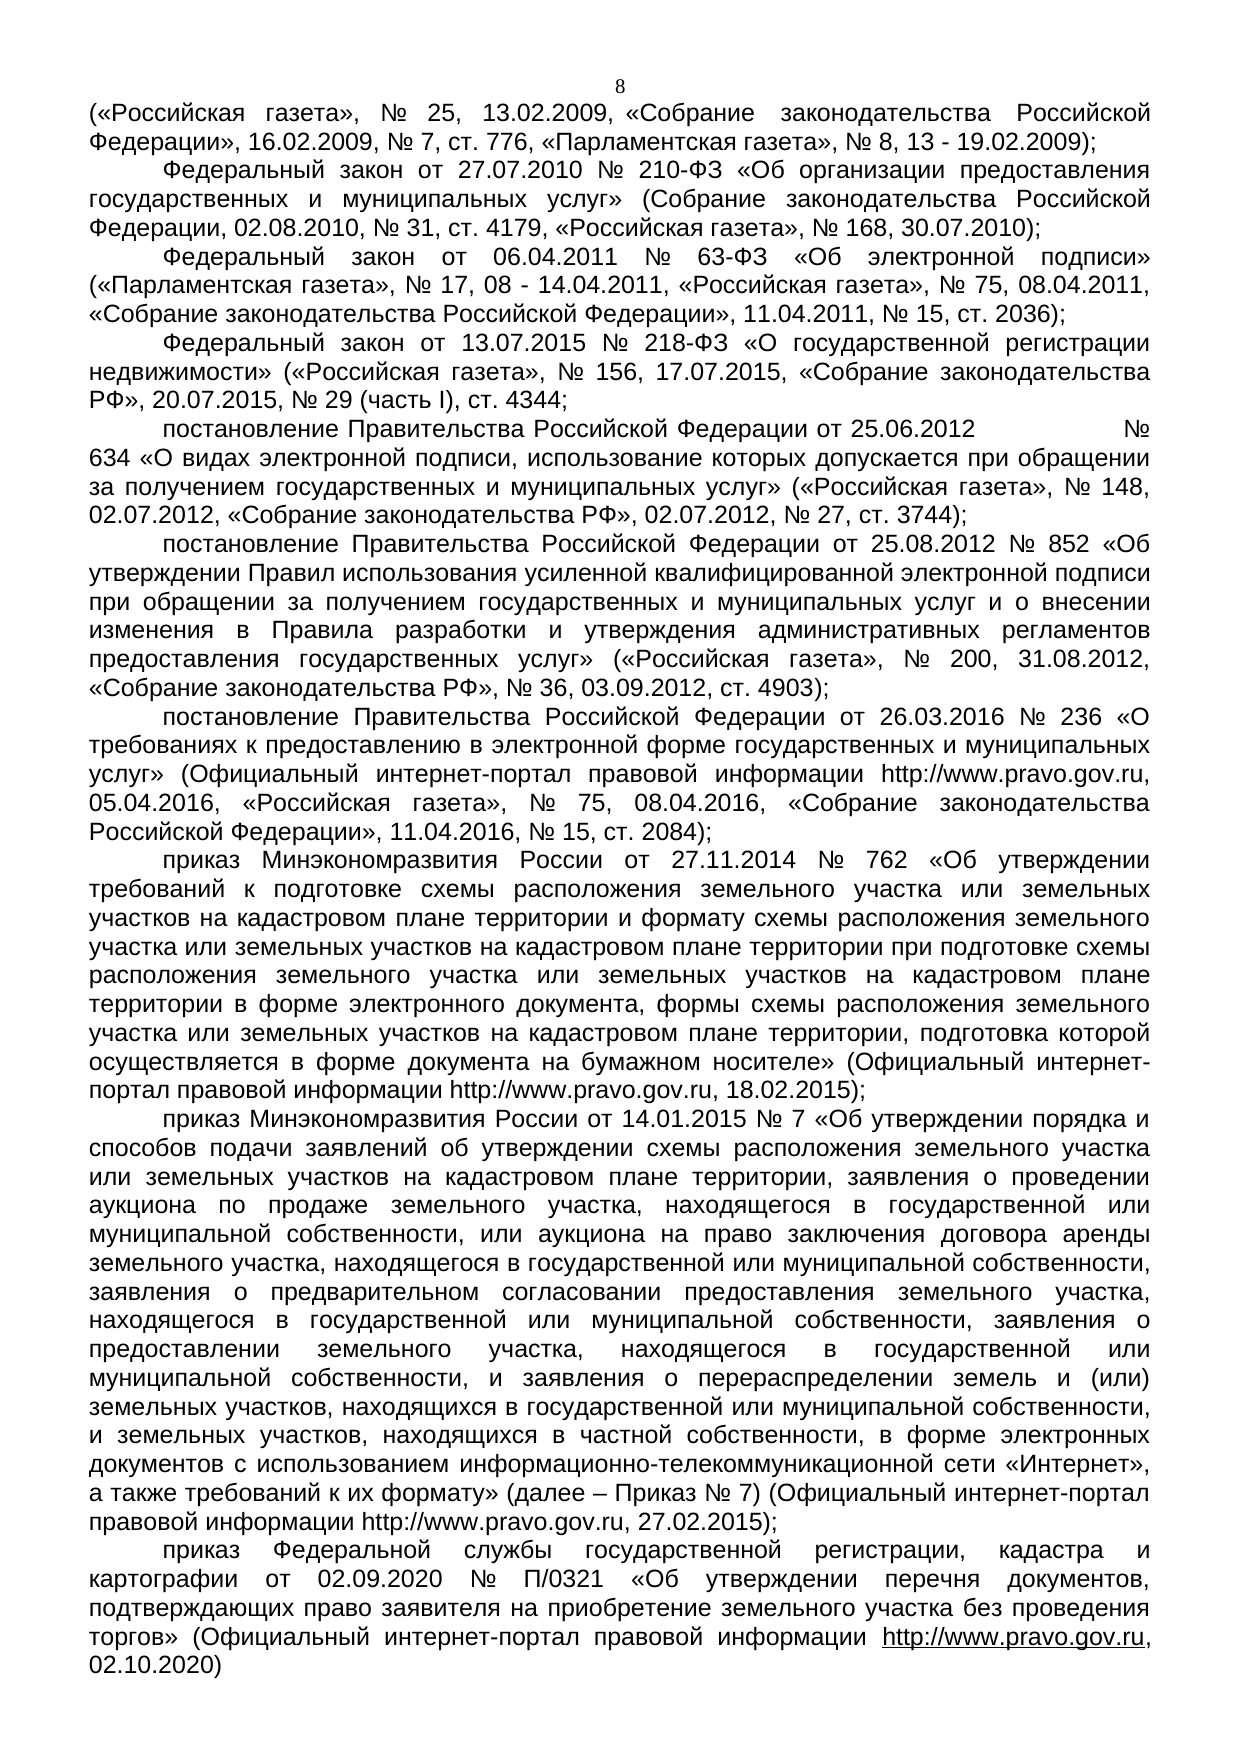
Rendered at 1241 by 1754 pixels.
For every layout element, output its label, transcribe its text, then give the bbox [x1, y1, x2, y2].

text постановление Правительства Российской Федерации от 25.06.2012 № 634 «О видах электронной подписи, использование которых допускается при обращении за получением государственных и муниципальных услуг» («Российская газета», № 148, 02.07.2012, «Собрание законодательства РФ», 02.07.2012, № 27, ст. 3744); [89, 414, 1152, 529]
text приказ Минэкономразвития России от 27.11.2014 № 762 «Об утверждении требований к подготовке схемы расположения земельного участка или земельных участков на кадастровом плане территории и формату схемы расположения земельного участка или земельных участков на кадастровом плане территории при подготовке схемы расположения земельного участка или земельных участков на кадастровом плане территории в форме электронного документа, формы схемы расположения земельного участка или земельных участков на кадастровом плане территории, подготовка которой осуществляется в форме документа на бумажном носителе» (Официальный интернет-портал правовой информации http://www.pravo.gov.ru, 18.02.2015); [89, 845, 1152, 1104]
text Федеральный закон от 27.07.2010 № 210-ФЗ «Об организации предоставления государственных и муниципальных услуг» (Собрание законодательства Российской Федерации, 02.08.2010, № 31, ст. 4179, «Российская газета», № 168, 30.07.2010); [89, 155, 1152, 242]
text постановление Правительства Российской Федерации от 25.08.2012 № 852 «Об утверждении Правил использования усиленной квалифицированной электронной подписи при обращении за получением государственных и муниципальных услуг и о внесении изменения в Правила разработки и утверждения административных регламентов предоставления государственных услуг» («Российская газета», № 200, 31.08.2012, «Собрание законодательства РФ», № 36, 03.09.2012, ст. 4903); [89, 529, 1152, 702]
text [89, 98, 1152, 155]
text приказ Минэкономразвития России от 14.01.2015 № 7 «Об утверждении порядка и способов подачи заявлений об утверждении схемы расположения земельного участка или земельных участков на кадастровом плане территории, заявления о проведении аукциона по продаже земельного участка, находящегося в государственной или муниципальной собственности, или аукциона на право заключения договора аренды земельного участка, находящегося в государственной или муниципальной собственности, заявления о предварительном согласовании предоставления земельного участка, находящегося в государственной или муниципальной собственности, заявления о предоставлении земельного участка, находящегося в государственной или муниципальной собственности, и заявления о перераспределении земель и (или) земельных участков, находящихся в государственной или муниципальной собственности, и земельных участков, находящихся в частной собственности, в форме электронных документов с использованием информационно-телекоммуникационной сети «Интернет», а также требований к их формату» (далее – Приказ № 7) (Официальный интернет-портал правовой информации http://www.pravo.gov.ru, 27.02.2015); [89, 1104, 1152, 1535]
text Федеральный закон от 13.07.2015 № 218-ФЗ «О государственной регистрации недвижимости» («Российская газета», № 156, 17.07.2015, «Собрание законодательства РФ», 20.07.2015, № 29 (часть I), ст. 4344; [89, 328, 1152, 414]
text приказ Федеральной службы государственной регистрации, кадастра и картографии от 02.09.2020 № П/0321 «Об утверждении перечня документов, подтверждающих право заявителя на приобретение земельного участка без проведения торгов» (Официальный интернет-портал правовой информации http://www.pravo.gov.ru, 02.10.2020) [89, 1535, 1152, 1679]
text Федеральный закон от 06.04.2011 № 63-ФЗ «Об электронной подписи» («Парламентская газета», № 17, 08 - 14.04.2011, «Российская газета», № 75, 08.04.2011, «Собрание законодательства Российской Федерации», 11.04.2011, № 15, ст. 2036); [89, 242, 1152, 328]
text постановление Правительства Российской Федерации от 26.03.2016 № 236 «О требованиях к предоставлению в электронной форме государственных и муниципальных услуг» (Официальный интернет-портал правовой информации http://www.pravo.gov.ru, 05.04.2016, «Российская газета», № 75, 08.04.2016, «Собрание законодательства Российской Федерации», 11.04.2016, № 15, ст. 2084); [89, 702, 1152, 845]
